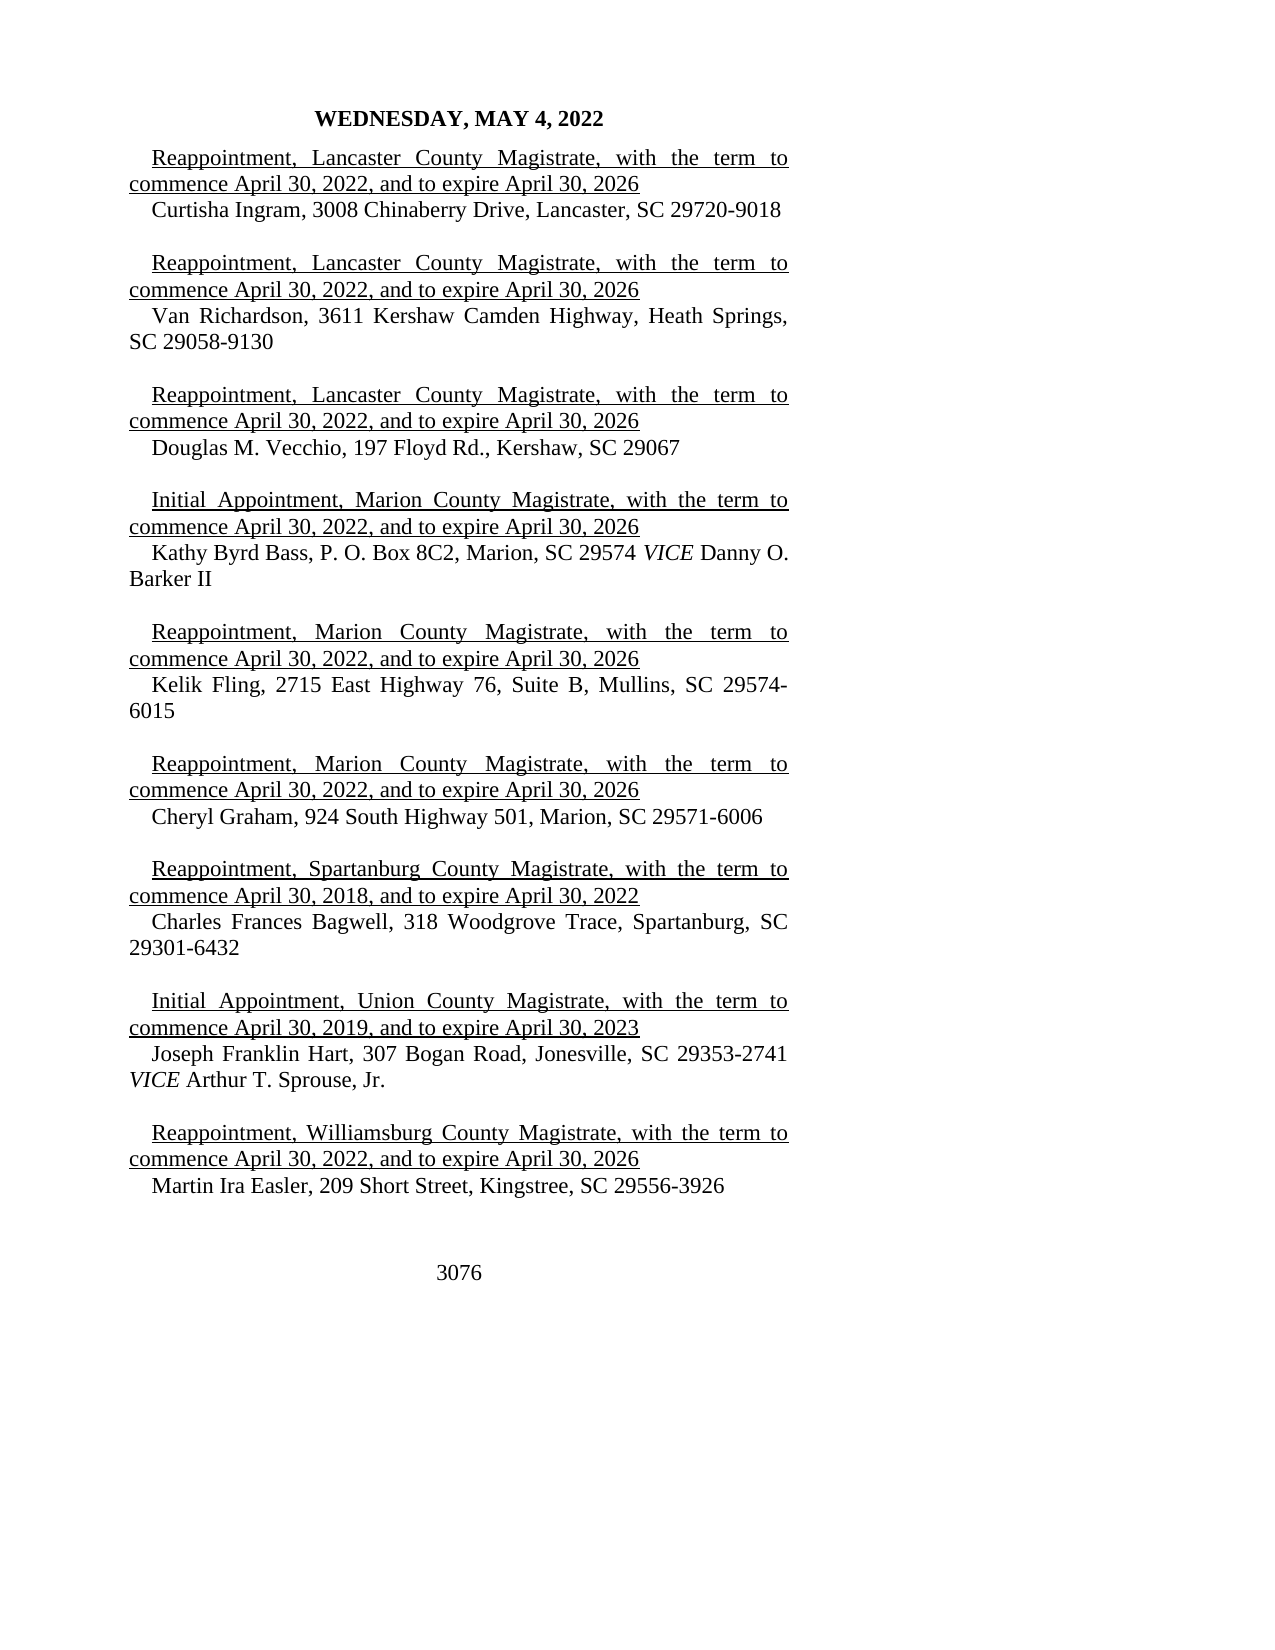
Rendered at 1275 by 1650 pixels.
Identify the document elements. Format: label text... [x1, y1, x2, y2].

text Reappointment, Spartanburg County Magistrate, with the term to commence April 30, 2018, and to expire April 30, 2022 [129, 855, 789, 908]
text Charles Frances Bagwell, 318 Woodgrove Trace, Spartanburg, SC 29301-6432 [129, 908, 789, 961]
text Cheryl Graham, 924 South Highway 501, Marion, SC 29571-6006 [129, 803, 789, 829]
text Joseph Franklin Hart, 307 Bogan Road, Jonesville, SC 29353-2741 VICE Arthur T. Sprouse, Jr. [129, 1040, 789, 1093]
text Martin Ira Easler, 209 Short Street, Kingstree, SC 29556-3926 [129, 1172, 789, 1198]
text Reappointment, Lancaster County Magistrate, with the term to commence April 30, 2022, and to expire April 30, 2026 [129, 249, 789, 302]
text Douglas M. Vecchio, 197 Floyd Rd., Kershaw, SC 29067 [129, 434, 789, 460]
text Initial Appointment, Marion County Magistrate, with the term to commence April 30, 2022, and to expire April 30, 2026 [129, 486, 789, 539]
text Reappointment, Lancaster County Magistrate, with the term to commence April 30, 2022, and to expire April 30, 2026 [129, 381, 789, 434]
text Kelik Fling, 2715 East Highway 76, Suite B, Mullins, SC 29574-6015 [129, 671, 789, 724]
text Reappointment, Lancaster County Magistrate, with the term to commence April 30, 2022, and to expire April 30, 2026 [129, 144, 789, 197]
text Initial Appointment, Union County Magistrate, with the term to commence April 30, 2019, and to expire April 30, 2023 [129, 987, 789, 1040]
text Kathy Byrd Bass, P. O. Box 8C2, Marion, SC 29574 VICE Danny O. Barker II [129, 539, 789, 592]
text Curtisha Ingram, 3008 Chinaberry Drive, Lancaster, SC 29720-9018 [129, 197, 789, 223]
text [129, 1119, 789, 1172]
text Van Richardson, 3611 Kershaw Camden Highway, Heath Springs, SC 29058-9130 [129, 302, 789, 355]
text Reappointment, Marion County Magistrate, with the term to commence April 30, 2022, and to expire April 30, 2026 [129, 750, 789, 803]
text Reappointment, Marion County Magistrate, with the term to commence April 30, 2022, and to expire April 30, 2026 [129, 618, 789, 671]
